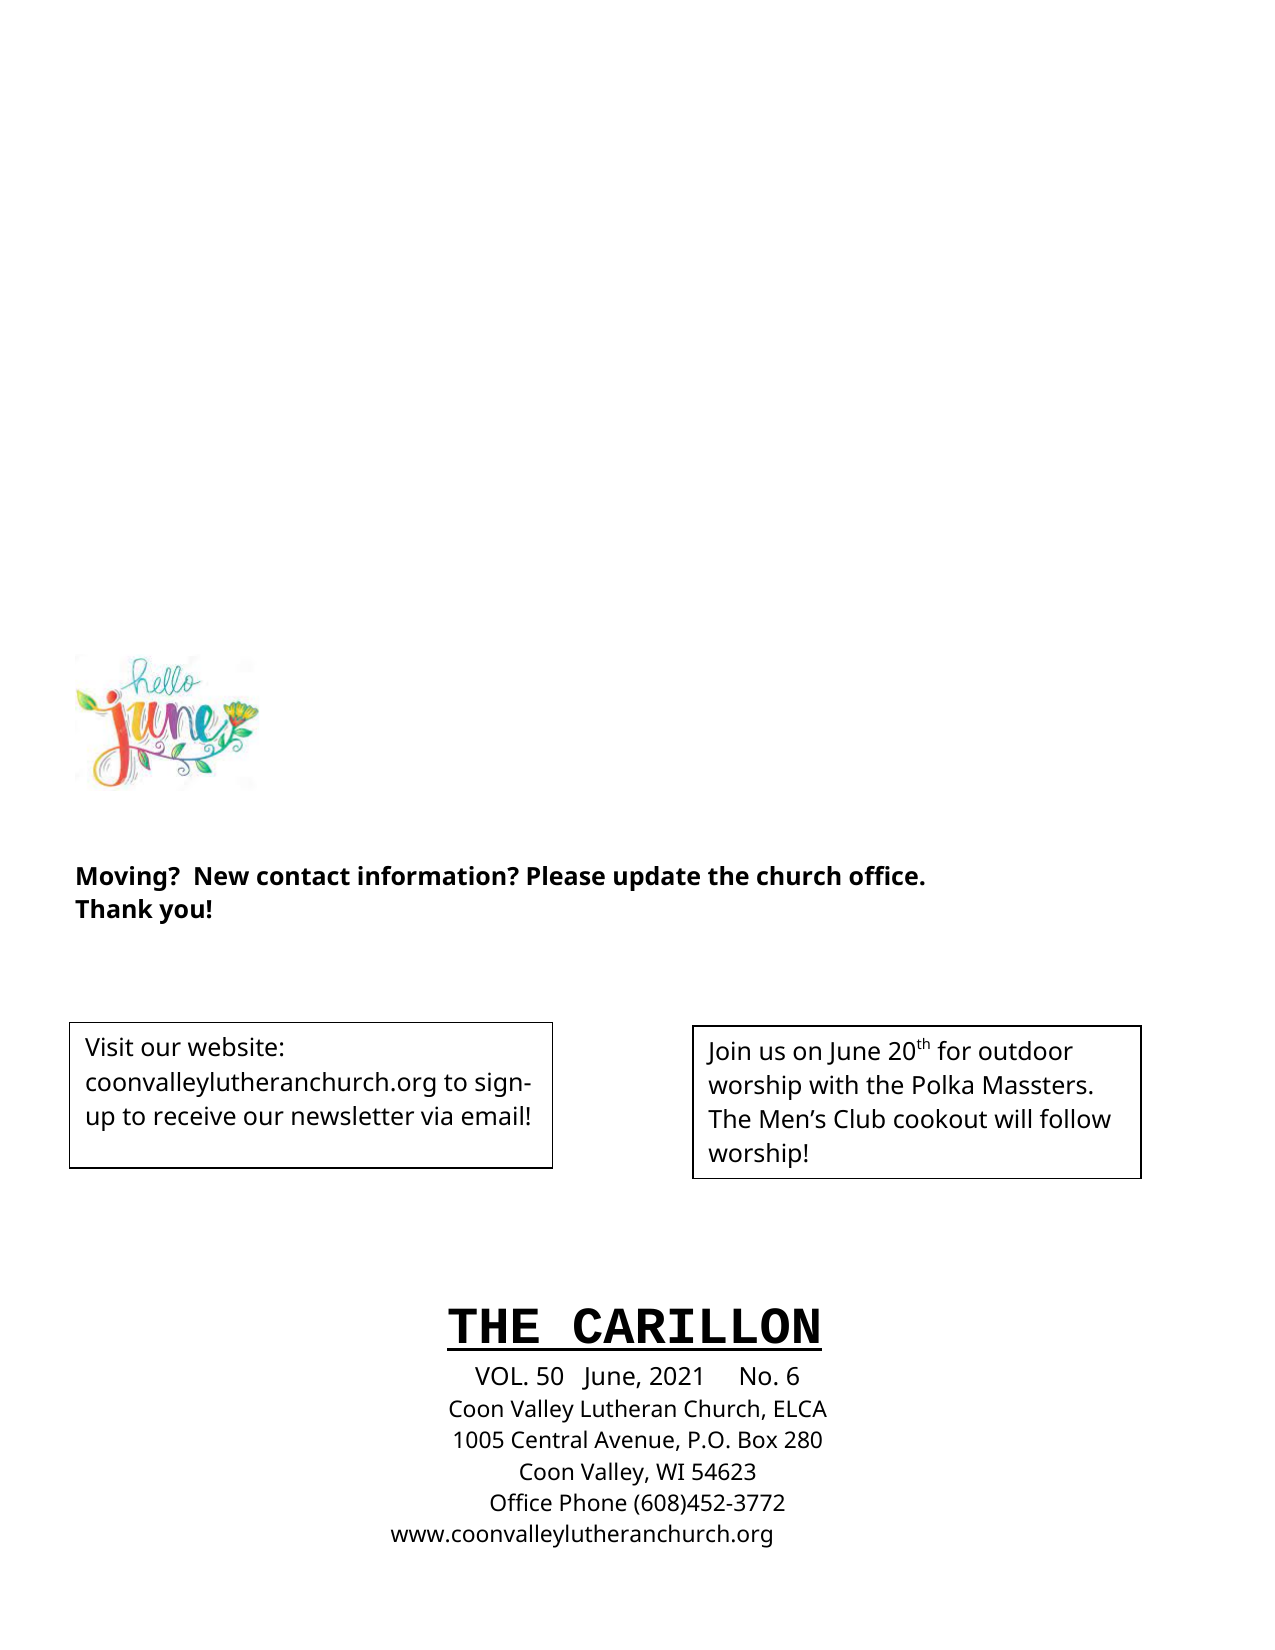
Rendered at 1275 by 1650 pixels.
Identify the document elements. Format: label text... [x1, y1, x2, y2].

text Office Phone (608)452-3772 [75, 1487, 1200, 1518]
text Coon Valley Lutheran Church, ELCA 1005 Central Avenue, P.O. Box 280 [75, 1393, 1200, 1456]
picture [75, 654, 260, 791]
text VOL. 50 June, 2021 No. 6 [75, 1359, 1200, 1393]
text www.coonvalleylutheranchurch.org [75, 1518, 1200, 1549]
text Moving? New contact information? Please update the church office. [75, 858, 1200, 892]
text Thank you! [75, 892, 1200, 926]
text THE CARILLON [75, 1300, 1200, 1359]
text Coon Valley, WI 54623 [75, 1456, 1200, 1487]
